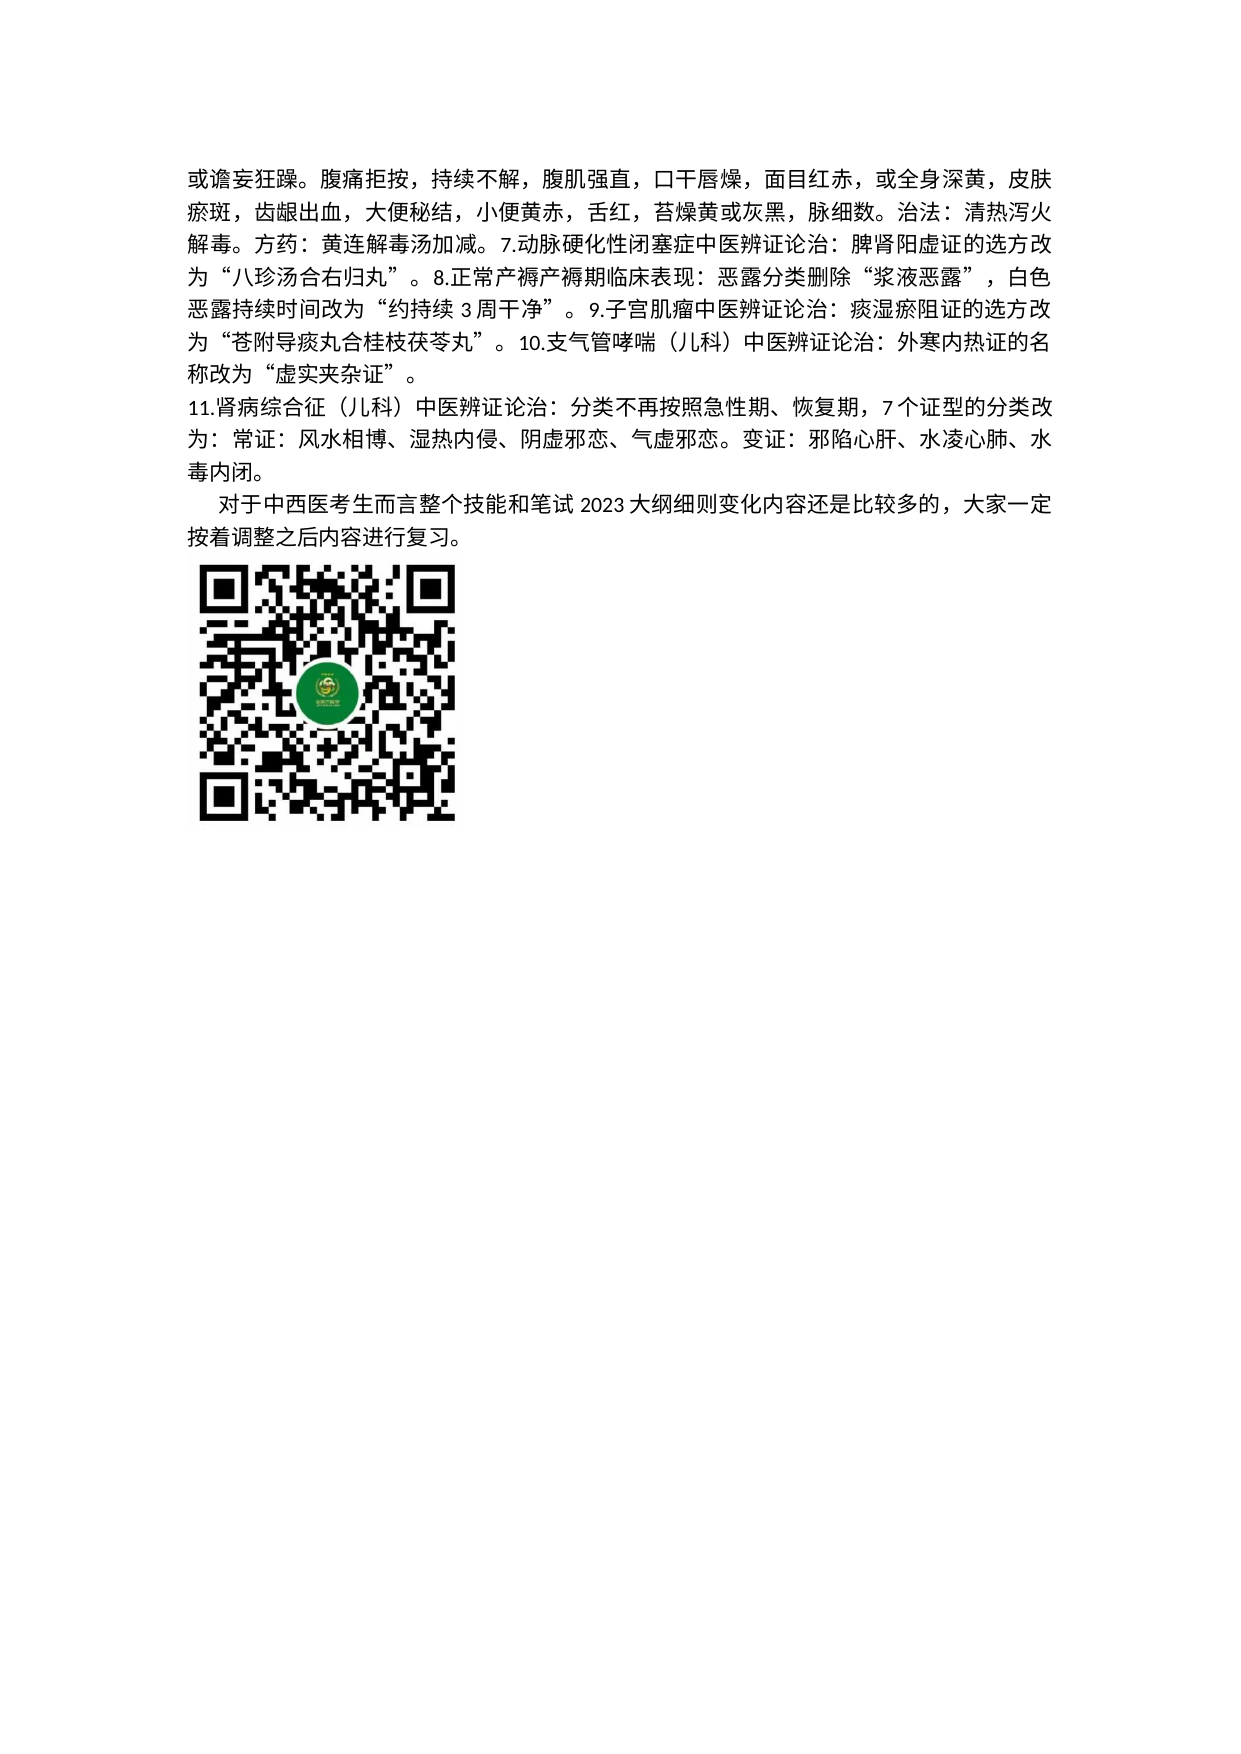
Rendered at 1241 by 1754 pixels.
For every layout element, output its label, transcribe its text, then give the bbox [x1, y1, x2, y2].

text 对于中西医考生而言整个技能和笔试2023大纲细则变化内容还是比较多的，大家一定按着调整之后内容进行复习。 [187, 487, 1053, 552]
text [187, 162, 1053, 389]
text 11.肾病综合征（儿科）中医辨证论治：分类不再按照急性期、恢复期，7个证型的分类改为：常证：风水相博、湿热内侵、阴虚邪恋、气虚邪恋。变证：邪陷心肝、水凌心肺、水毒内闭。 [187, 389, 1053, 487]
picture [187, 552, 463, 830]
